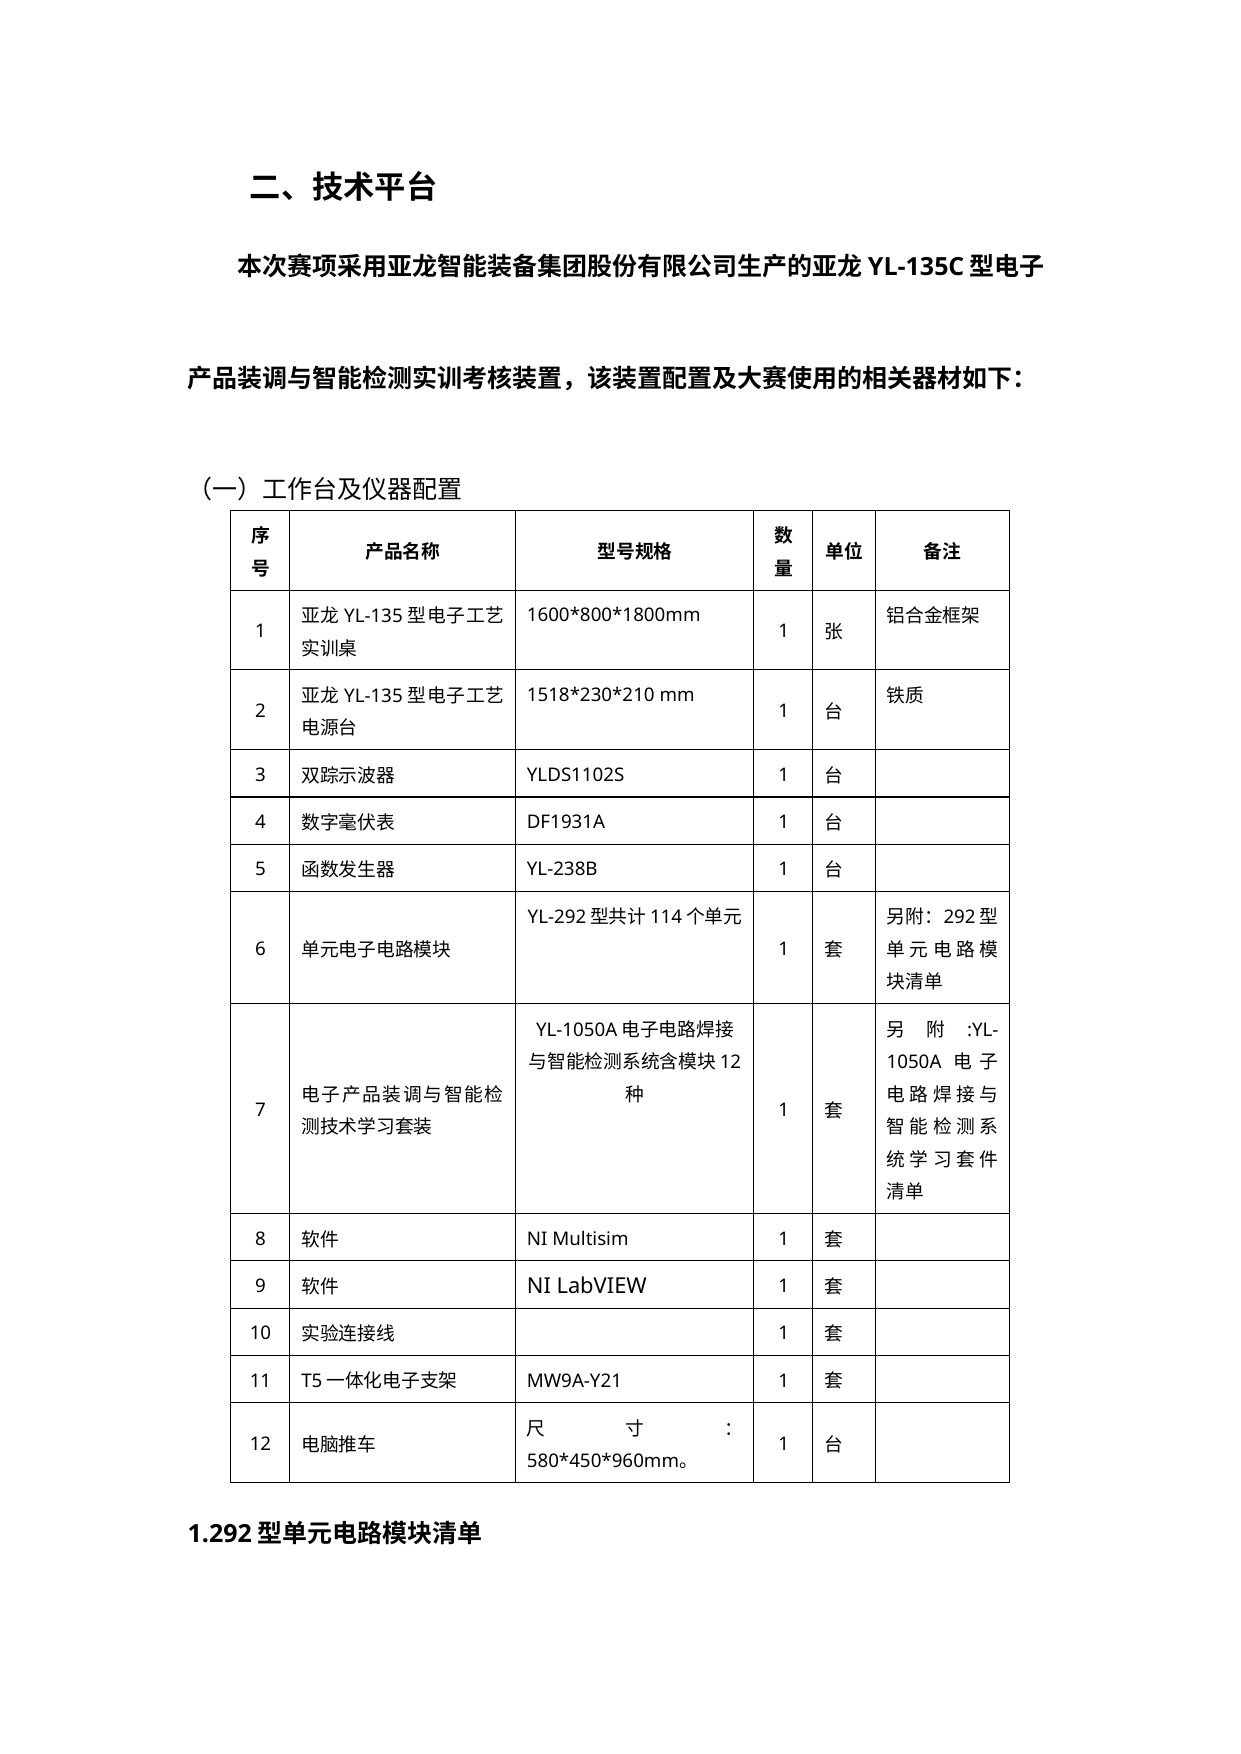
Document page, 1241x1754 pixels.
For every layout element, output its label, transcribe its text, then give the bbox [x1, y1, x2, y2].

table_cell [231, 1403, 289, 1482]
table_cell 1 [754, 1214, 812, 1260]
table_cell [231, 845, 289, 891]
table_cell YL-292型共计114个单元 [516, 892, 753, 1003]
table_cell [876, 845, 1009, 891]
table_cell 亚龙YL-135型电子工艺电源台 [290, 670, 515, 749]
table_cell NI Multisim [516, 1214, 753, 1260]
table_cell [876, 1214, 1009, 1260]
table_header 序号 [231, 511, 289, 589]
table_header 产品名称 [290, 511, 515, 589]
table_cell 套 [813, 1309, 875, 1355]
table_cell 1518*230*210 mm [516, 670, 753, 749]
table_cell [231, 1214, 289, 1260]
table_cell [231, 1356, 289, 1402]
table_cell NI LabVIEW [516, 1261, 753, 1308]
table_cell 另附:YL-1050A电子电路焊接与智能检测系统学习套件清单 [876, 1004, 1009, 1213]
table_cell 亚龙YL-135型电子工艺实训桌 [290, 591, 515, 669]
table_cell 1 [754, 1004, 812, 1213]
table_cell [231, 1261, 289, 1308]
table_cell DF1931A [516, 798, 753, 844]
table_header 单位 [813, 511, 875, 589]
table_cell 台 [813, 750, 875, 796]
table_cell [231, 670, 289, 749]
table_cell [231, 591, 289, 669]
table_cell 1 [754, 1356, 812, 1402]
table_cell 套 [813, 1261, 875, 1308]
subtitle 本次赛项采用亚龙智能装备集团股份有限公司生产的亚龙YL-135C型电子产品装调与智能检测实训考核装置，该装置配置及大赛使用的相关器材如下： [187, 232, 1053, 409]
table_cell YL-1050A电子电路焊接与智能检测系统含模块12种 [516, 1004, 753, 1213]
table_cell 1 [754, 1261, 812, 1308]
table_cell 单元电子电路模块 [290, 892, 515, 1003]
table_cell [876, 750, 1009, 796]
table_cell [231, 1004, 289, 1213]
table_cell [876, 1356, 1009, 1402]
table_cell [231, 1309, 289, 1355]
table_cell [231, 892, 289, 1003]
table_cell 实验连接线 [290, 1309, 515, 1355]
table_cell 台 [813, 670, 875, 749]
table_cell T5一体化电子支架 [290, 1356, 515, 1402]
table_cell 张 [813, 591, 875, 669]
table_cell YLDS1102S [516, 750, 753, 796]
table_cell [516, 1309, 753, 1355]
table_cell 台 [813, 1403, 875, 1482]
table_cell 套 [813, 1356, 875, 1402]
table_cell 另附：292型单元电路模块清单 [876, 892, 1009, 1003]
table_cell 函数发生器 [290, 845, 515, 891]
text （一）工作台及仪器配置 [187, 451, 1053, 510]
table_cell 1 [754, 591, 812, 669]
table_cell 套 [813, 892, 875, 1003]
table_header 数量 [754, 511, 812, 589]
table_cell [876, 1261, 1009, 1308]
table_cell 台 [813, 798, 875, 844]
table_header 备注 [876, 511, 1009, 589]
table_cell 尺寸：580*450*960mm。 [516, 1403, 753, 1482]
text 1.292型单元电路模块清单 [187, 1499, 1053, 1564]
table_cell 1 [754, 1309, 812, 1355]
table_cell [876, 1403, 1009, 1482]
table_cell 1 [754, 750, 812, 796]
table_cell 套 [813, 1004, 875, 1213]
table_cell 双踪示波器 [290, 750, 515, 796]
table_cell 台 [813, 845, 875, 891]
table_cell [876, 798, 1009, 844]
table_cell [231, 750, 289, 796]
table_cell 1600*800*1800mm [516, 591, 753, 669]
table_cell 电脑推车 [290, 1403, 515, 1482]
table_cell 1 [754, 798, 812, 844]
table_cell 套 [813, 1214, 875, 1260]
table_cell 铁质 [876, 670, 1009, 749]
table_cell 软件 [290, 1261, 515, 1308]
table_cell 1 [754, 670, 812, 749]
table_cell 1 [754, 1403, 812, 1482]
table_cell 铝合金框架 [876, 591, 1009, 669]
table_cell [231, 798, 289, 844]
table_cell 数字毫伏表 [290, 798, 515, 844]
table_cell 1 [754, 845, 812, 891]
table_header 型号规格 [516, 511, 753, 589]
table_cell 软件 [290, 1214, 515, 1260]
table_cell MW9A-Y21 [516, 1356, 753, 1402]
table_cell [876, 1309, 1009, 1355]
table_cell YL-238B [516, 845, 753, 891]
table_cell 1 [754, 892, 812, 1003]
text 二、技术平台 [187, 162, 1053, 207]
table_cell 电子产品装调与智能检测技术学习套装 [290, 1004, 515, 1213]
